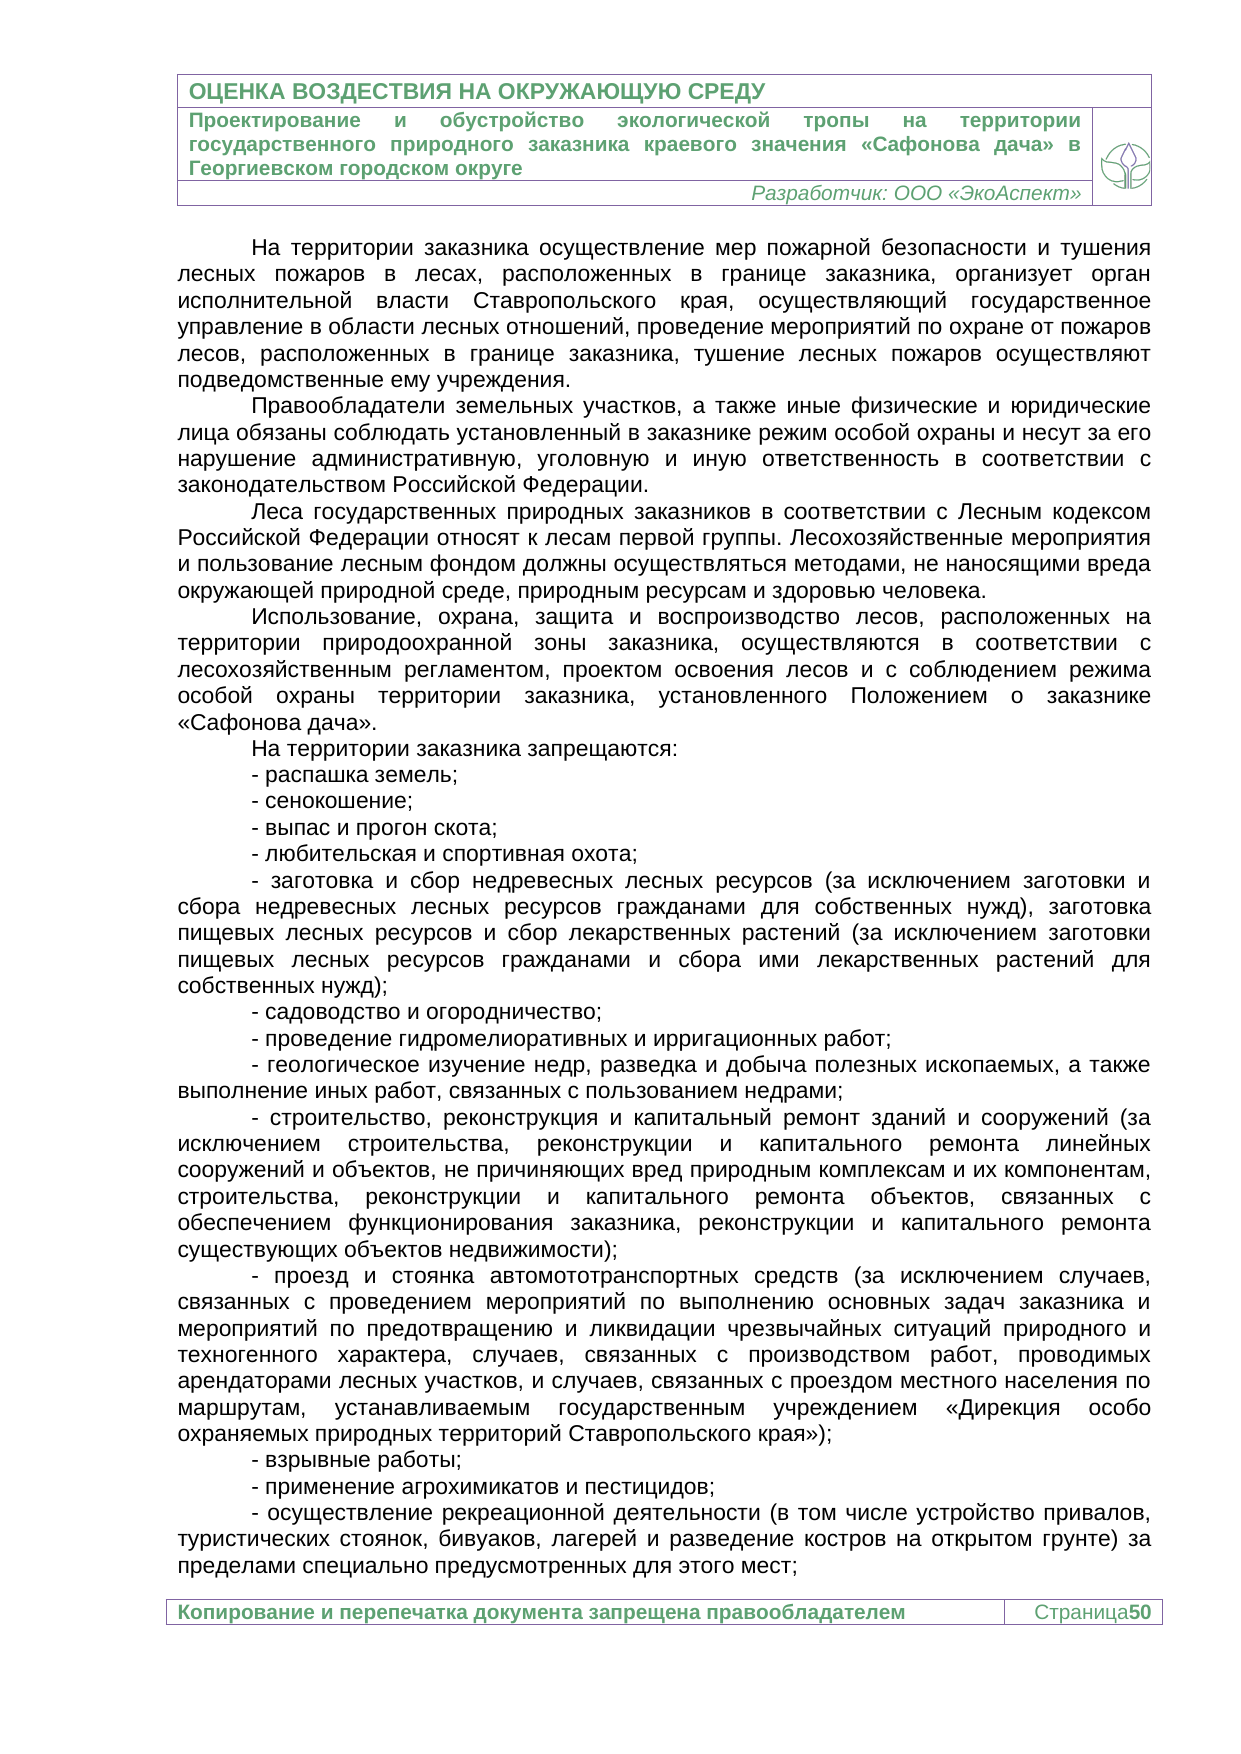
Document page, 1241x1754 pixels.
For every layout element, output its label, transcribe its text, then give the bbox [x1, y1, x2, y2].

text На территории заказника запрещаются: [177, 735, 1152, 761]
text - осуществление рекреационной деятельности (в том числе устройство привалов, туристических стоянок, бивуаков, лагерей и разведение костров на открытом грунте) за пределами специально предусмотренных для этого мест; [177, 1499, 1152, 1578]
text На территории заказника осуществление мер пожарной безопасности и тушения лесных пожаров в лесах, расположенных в границе заказника, организует орган исполнительной власти Ставропольского края, осуществляющий государственное управление в области лесных отношений, проведение мероприятий по охране от пожаров лесов, расположенных в границе заказника, тушение лесных пожаров осуществляют подведомственные ему учреждения. [177, 234, 1152, 392]
text - применение агрохимикатов и пестицидов; [177, 1473, 1152, 1499]
text - любительская и спортивная охота; [177, 840, 1152, 867]
text Леса государственных природных заказников в соответствии с Лесным кодексом Российской Федерации относят к лесам первой группы. Лесохозяйственные мероприятия и пользование лесным фондом должны осуществляться методами, не наносящими вреда окружающей природной среде, природным ресурсам и здоровью человека. [177, 498, 1152, 603]
text - заготовка и сбор недревесных лесных ресурсов (за исключением заготовки и сбора недревесных лесных ресурсов гражданами для собственных нужд), заготовка пищевых лесных ресурсов и сбор лекарственных растений (за исключением заготовки пищевых лесных ресурсов гражданами и сбора ими лекарственных растений для собственных нужд); [177, 867, 1152, 998]
text - распашка земель; [177, 761, 1152, 787]
text - сенокошение; [177, 787, 1152, 814]
text - садоводство и огородничество; [177, 998, 1152, 1025]
text - проезд и стоянка автомототранспортных средств (за исключением случаев, связанных с проведением мероприятий по выполнению основных задач заказника и мероприятий по предотвращению и ликвидации чрезвычайных ситуаций природного и техногенного характера, случаев, связанных с производством работ, проводимых арендаторами лесных участков, и случаев, связанных с проездом местного населения по маршрутам, устанавливаемым государственным учреждением «Дирекция особо охраняемых природных территорий Ставропольского края»); [177, 1262, 1152, 1446]
text - проведение гидромелиоративных и ирригационных работ; [177, 1025, 1152, 1051]
text - выпас и прогон скота; [177, 814, 1152, 840]
text - геологическое изучение недр, разведка и добыча полезных ископаемых, а также выполнение иных работ, связанных с пользованием недрами; [177, 1051, 1152, 1104]
text - взрывные работы; [177, 1446, 1152, 1473]
text Использование, охрана, защита и воспроизводство лесов, расположенных на территории природоохранной зоны заказника, осуществляются в соответствии с лесохозяйственным регламентом, проектом освоения лесов и с соблюдением режима особой охраны территории заказника, установленного Положением о заказнике «Сафонова дача». [177, 603, 1152, 735]
text - строительство, реконструкция и капитальный ремонт зданий и сооружений (за исключением строительства, реконструкции и капитального ремонта линейных сооружений и объектов, не причиняющих вред природным комплексам и их компонентам, строительства, реконструкции и капитального ремонта объектов, связанных с обеспечением функционирования заказника, реконструкции и капитального ремонта существующих объектов недвижимости); [177, 1104, 1152, 1262]
picture [1100, 142, 1151, 189]
text Правообладатели земельных участков, а также иные физические и юридические лица обязаны соблюдать установленный в заказнике режим особой охраны и несут за его нарушение административную, уголовную и иную ответственность в соответствии с законодательством Российской Федерации. [177, 392, 1152, 498]
